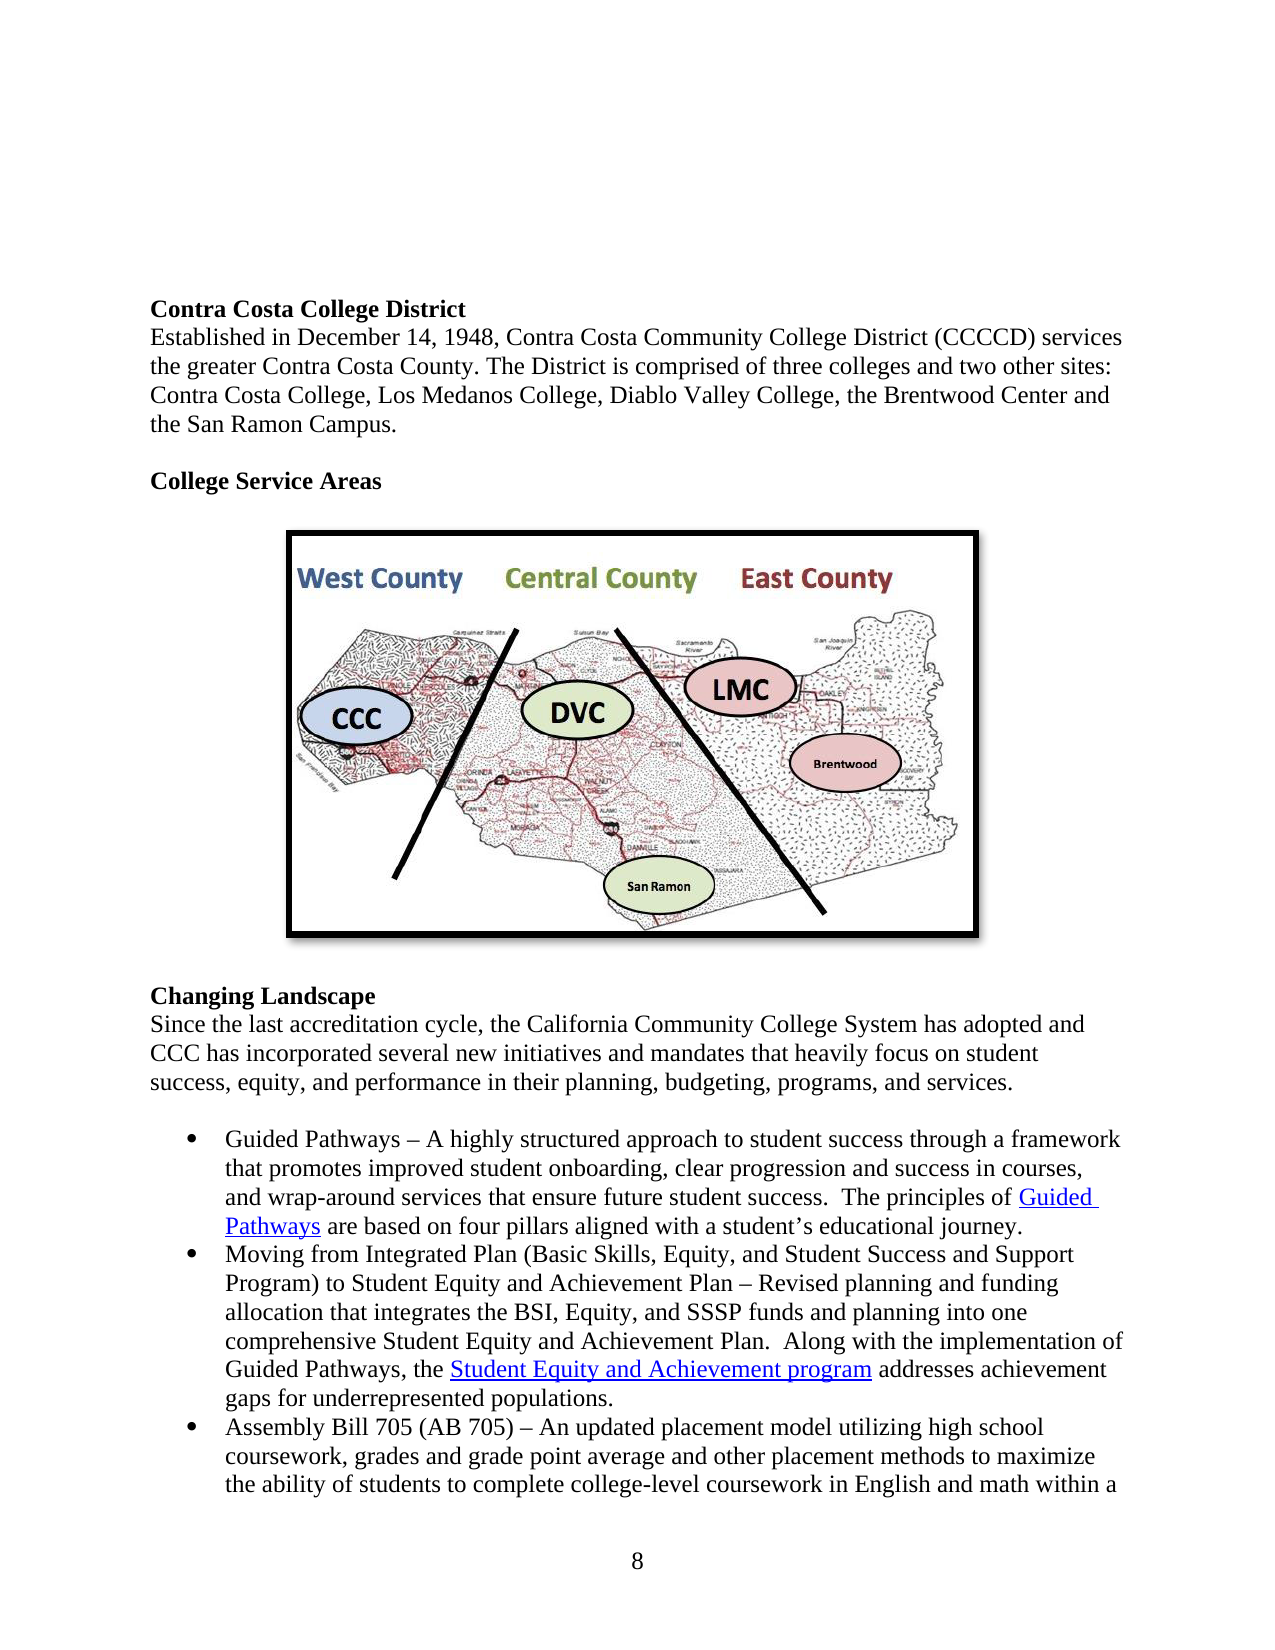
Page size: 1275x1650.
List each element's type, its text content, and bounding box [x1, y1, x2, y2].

text Contra Costa College District [150, 294, 1125, 322]
list Guided Pathways – A highly structured approach to student success through a framework that promotes improved student onboarding, clear progression and success in courses, and wrap-around services that ensure future student success. The principles of Guided Pathways are based on four pillars aligned with a student’s educational journey. [187, 1124, 1125, 1239]
text College Service Areas [150, 466, 1125, 495]
text Established in December 14, 1948, Contra Costa Community College District (CCCCD) services the greater Contra Costa County. The District is comprised of three colleges and two other sites: Contra Costa College, Los Medanos College, Diablo Valley College, the Brentwood Center and the San Ramon Campus. [150, 322, 1125, 437]
text Changing Landscape [150, 981, 1125, 1009]
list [187, 1412, 1125, 1498]
text Since the last accreditation cycle, the California Community College System has adopted and CCC has incorporated several new initiatives and mandates that heavily focus on student success, equity, and performance in their planning, budgeting, programs, and services. [150, 1009, 1125, 1096]
list Moving from Integrated Plan (Basic Skills, Equity, and Student Success and Support Program) to Student Equity and Achievement Plan – Revised planning and funding allocation that integrates the BSI, Equity, and SSSP funds and planning into one comprehensive Student Equity and Achievement Plan. Along with the implementation of Guided Pathways, the Student Equity and Achievement program addresses achievement gaps for underrepresented populations. [187, 1239, 1125, 1412]
